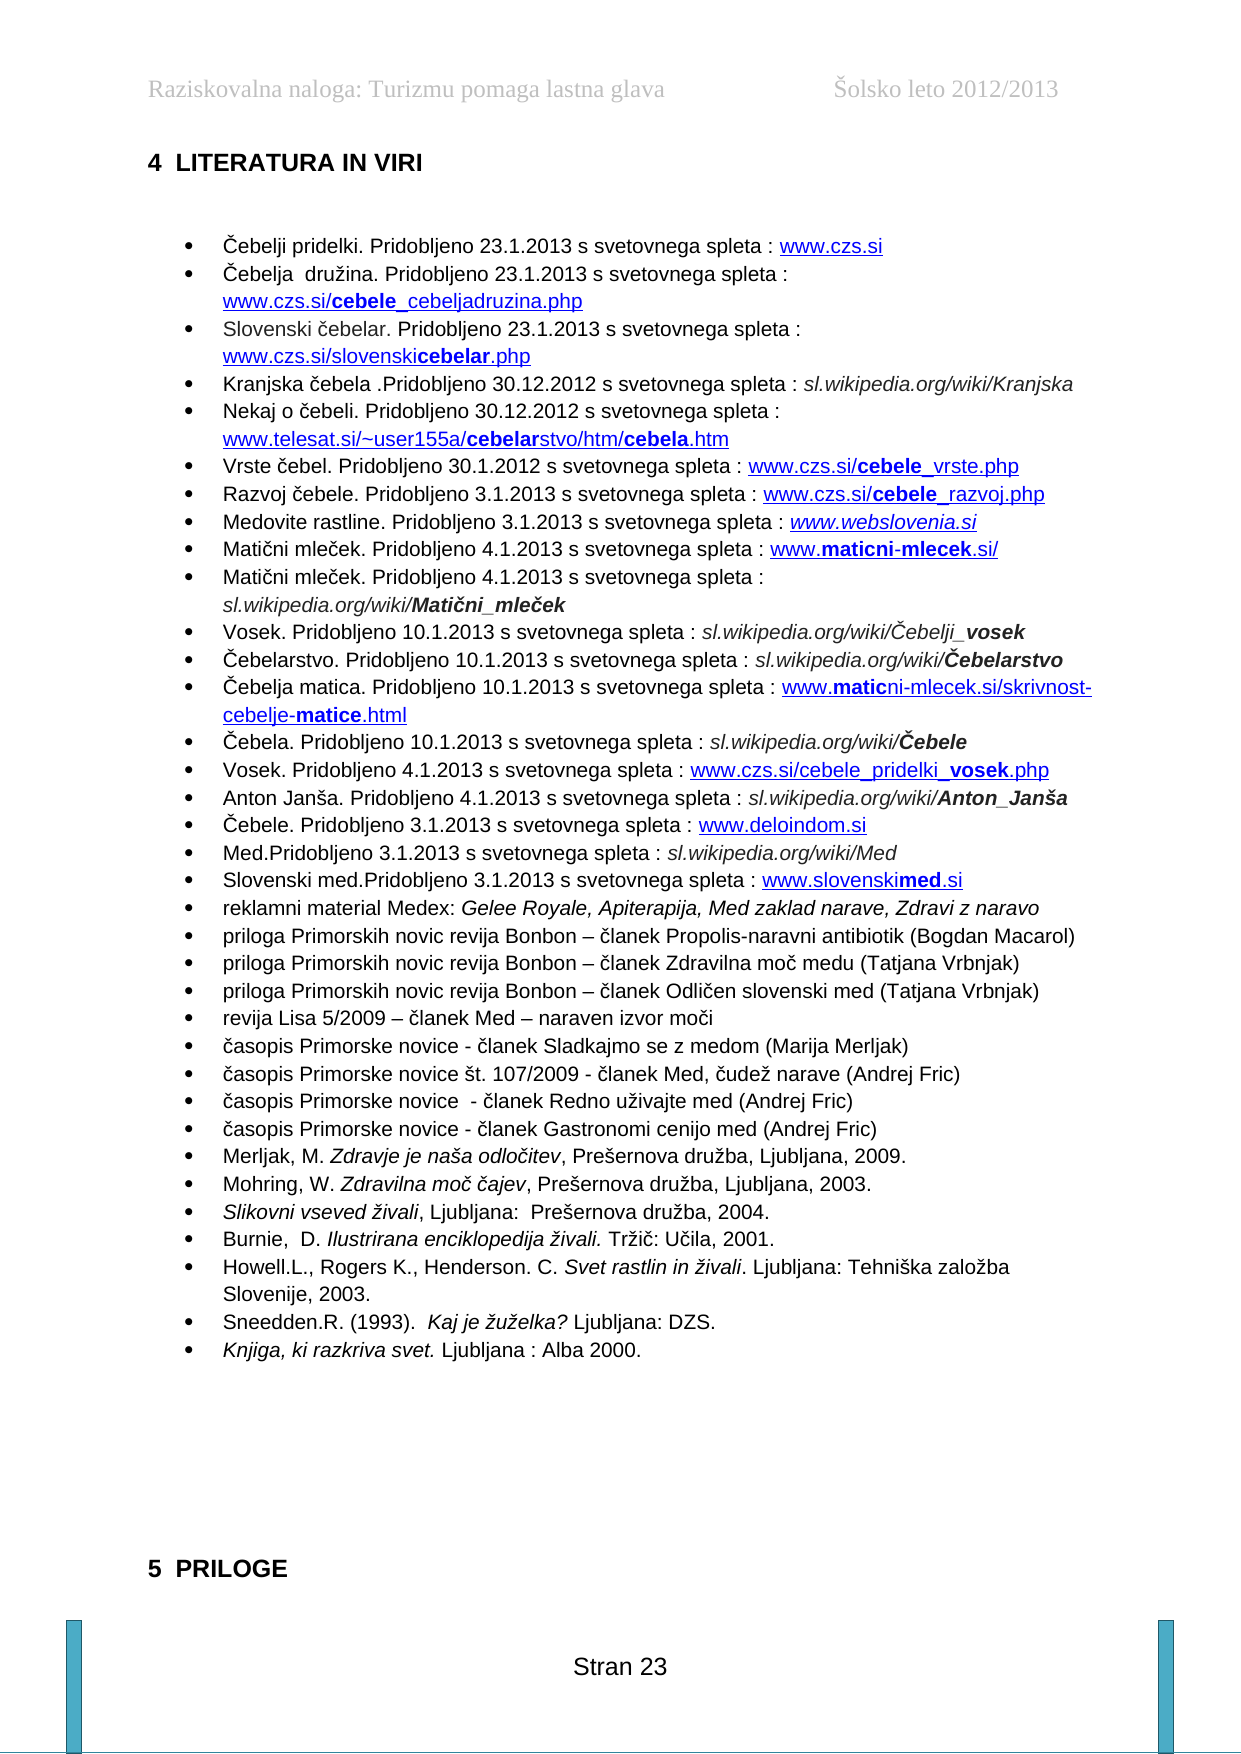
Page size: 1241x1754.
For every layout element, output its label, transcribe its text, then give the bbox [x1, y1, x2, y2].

list Burnie, D. Ilustrirana enciklopedija živali. Tržič: Učila, 2001. [185, 1227, 1093, 1251]
list Matični mleček. Pridobljeno 4.1.2013 s svetovnega spleta : www.maticni-mlecek.si/ [185, 537, 1093, 561]
list reklamni material Medex: Gelee Royale, Apiterapija, Med zaklad narave, Zdravi z naravo [185, 896, 1093, 920]
list revija Lisa 5/2009 – članek Med – naraven izvor moči [185, 1006, 1093, 1030]
list časopis Primorske novice - članek Sladkajmo se z medom (Marija Merljak) [185, 1034, 1093, 1058]
list Slovenski čebelar. Pridobljeno 23.1.2013 s svetovnega spleta : www.czs.si/slovenskicebelar.php [185, 317, 1093, 368]
list časopis Primorske novice - članek Gastronomi cenijo med (Andrej Fric) [185, 1117, 1093, 1141]
list Mohring, W. Zdravilna moč čajev, Prešernova družba, Ljubljana, 2003. [185, 1172, 1093, 1196]
list Kranjska čebela .Pridobljeno 30.12.2012 s svetovnega spleta : sl.wikipedia.org/wiki/Kranjska [185, 372, 1093, 396]
list priloga Primorskih novic revija Bonbon – članek Zdravilna moč medu (Tatjana Vrbnjak) [185, 951, 1093, 975]
list Čebelarstvo. Pridobljeno 10.1.2013 s svetovnega spleta : sl.wikipedia.org/wiki/Čebelarstvo [185, 647, 1093, 672]
list priloga Primorskih novic revija Bonbon – članek Propolis-naravni antibiotik (Bogdan Macarol) [185, 923, 1093, 947]
list Sneedden.R. (1993). Kaj je žuželka? Ljubljana: DZS. [185, 1310, 1093, 1334]
subtitle 5 PRILOGE [148, 1553, 1093, 1582]
list Čebela. Pridobljeno 10.1.2013 s svetovnega spleta : sl.wikipedia.org/wiki/Čebele [185, 730, 1093, 754]
list Slovenski med.Pridobljeno 3.1.2013 s svetovnega spleta : www.slovenskimed.si [185, 868, 1093, 892]
list Vosek. Pridobljeno 4.1.2013 s svetovnega spleta : www.czs.si/cebele_pridelki_vosek.php [185, 758, 1093, 782]
list Čebelja družina. Pridobljeno 23.1.2013 s svetovnega spleta : www.czs.si/cebele_cebeljadruzina.php [185, 261, 1093, 313]
subtitle 4 LITERATURA IN VIRI [148, 148, 1093, 176]
list časopis Primorske novice št. 107/2009 - članek Med, čudež narave (Andrej Fric) [185, 1061, 1093, 1086]
list Nekaj o čebeli. Pridobljeno 30.12.2012 s svetovnega spleta : www.telesat.si/~user155a/cebelarstvo/htm/cebela.htm [185, 399, 1093, 451]
list Merljak, M. Zdravje je naša odločitev, Prešernova družba, Ljubljana, 2009. [185, 1144, 1093, 1168]
list priloga Primorskih novic revija Bonbon – članek Odličen slovenski med (Tatjana Vrbnjak) [185, 979, 1093, 1003]
list Med.Pridobljeno 3.1.2013 s svetovnega spleta : sl.wikipedia.org/wiki/Med [185, 841, 1093, 865]
list Razvoj čebele. Pridobljeno 3.1.2013 s svetovnega spleta : www.czs.si/cebele_razvoj.php [185, 482, 1093, 506]
list Vosek. Pridobljeno 10.1.2013 s svetovnega spleta : sl.wikipedia.org/wiki/Čebelji_vosek [185, 620, 1093, 644]
list Čebelji pridelki. Pridobljeno 23.1.2013 s svetovnega spleta : www.czs.si [185, 234, 1093, 258]
list Medovite rastline. Pridobljeno 3.1.2013 s svetovnega spleta : www.webslovenia.si [185, 509, 1093, 534]
list Slikovni vseved živali, Ljubljana: Prešernova družba, 2004. [185, 1199, 1093, 1223]
list Čebele. Pridobljeno 3.1.2013 s svetovnega spleta : www.deloindom.si [185, 813, 1093, 837]
list Knjiga, ki razkriva svet. Ljubljana : Alba 2000. [185, 1337, 1093, 1361]
list Čebelja matica. Pridobljeno 10.1.2013 s svetovnega spleta : www.maticni-mlecek.si/skrivnost-cebelje-matice.html [185, 675, 1093, 727]
list Anton Janša. Pridobljeno 4.1.2013 s svetovnega spleta : sl.wikipedia.org/wiki/Anton_Janša [185, 785, 1093, 809]
list Matični mleček. Pridobljeno 4.1.2013 s svetovnega spleta : sl.wikipedia.org/wiki/Matični_mleček [185, 565, 1093, 616]
list časopis Primorske novice - članek Redno uživajte med (Andrej Fric) [185, 1089, 1093, 1113]
list Vrste čebel. Pridobljeno 30.1.2012 s svetovnega spleta : www.czs.si/cebele_vrste.php [185, 454, 1093, 478]
list Howell.L., Rogers K., Henderson. C. Svet rastlin in živali. Ljubljana: Tehniška založba Slovenije, 2003. [185, 1255, 1093, 1306]
